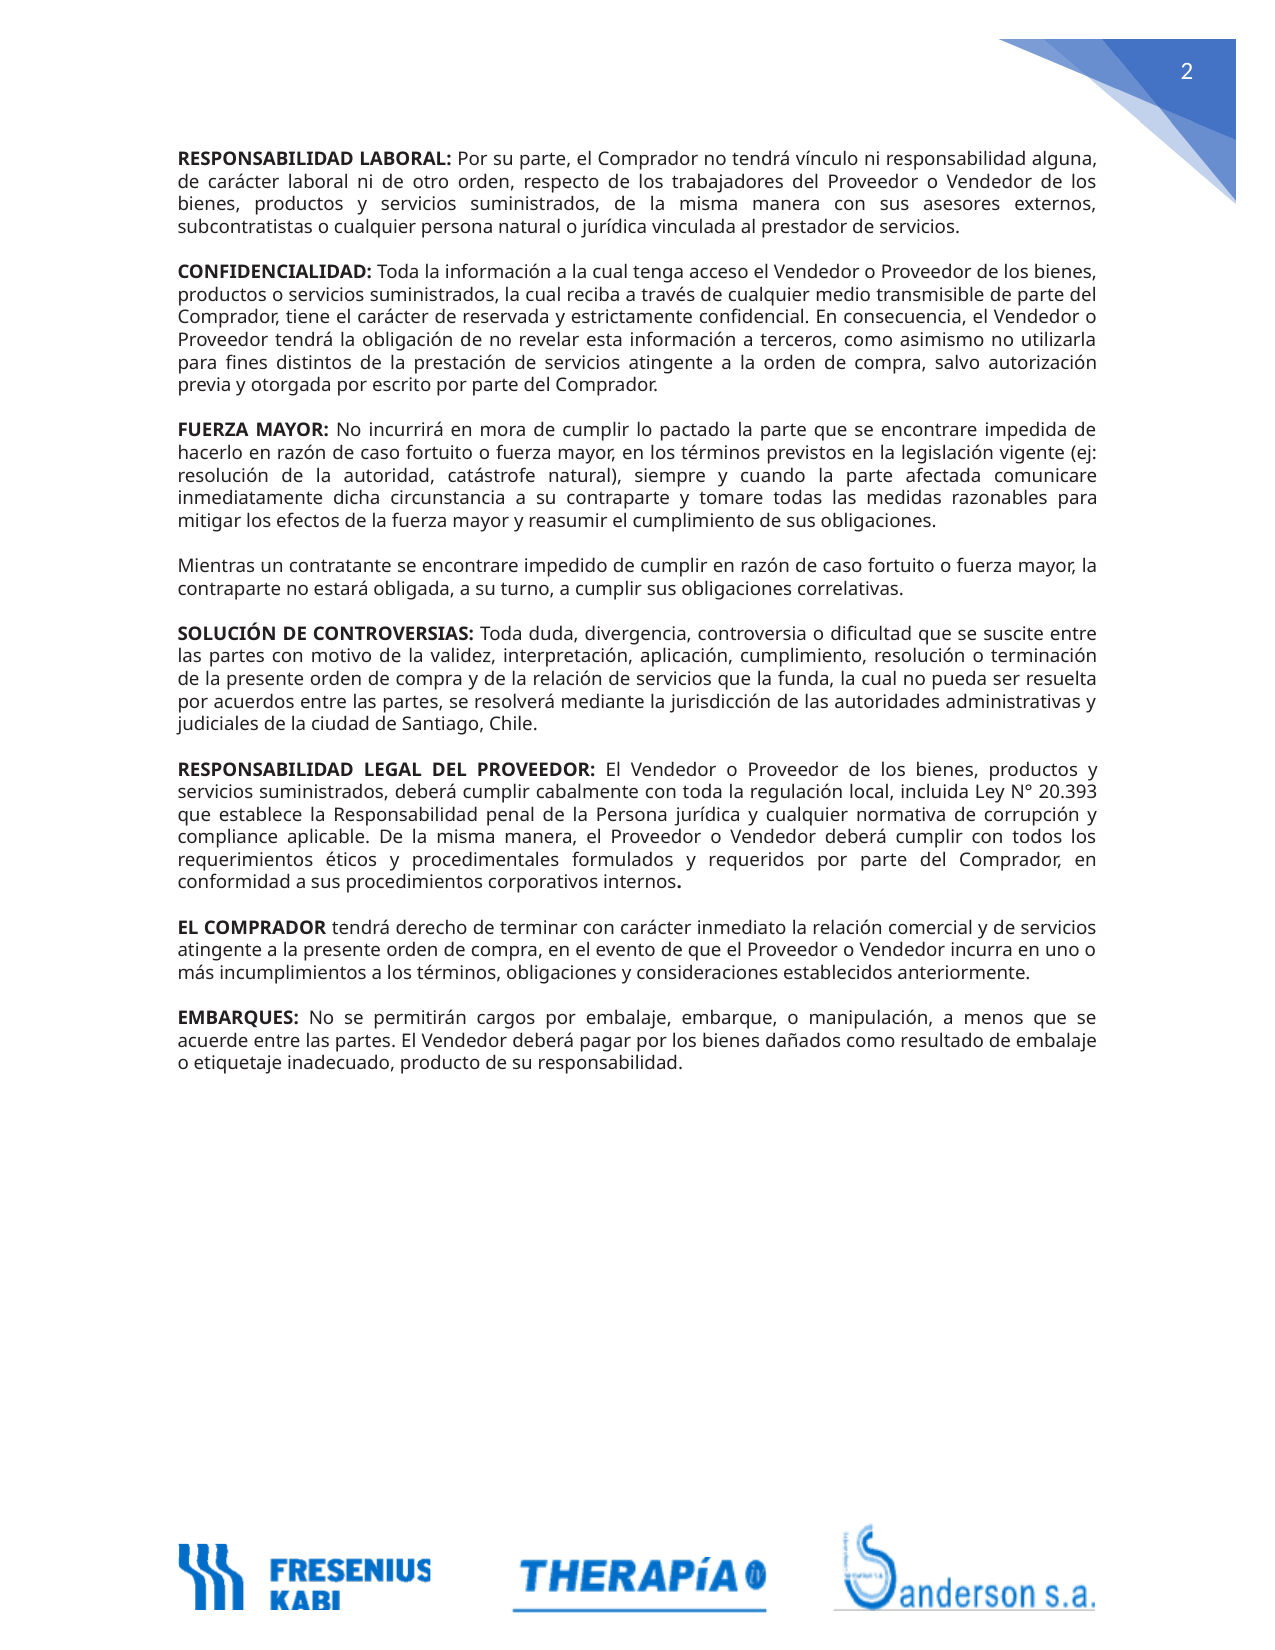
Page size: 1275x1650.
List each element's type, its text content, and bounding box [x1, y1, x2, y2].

text SOLUCIÓN DE CONTROVERSIAS: Toda duda, divergencia, controversia o dificultad que se suscite entre las partes con motivo de la validez, interpretación, aplicación, cumplimiento, resolución o terminación de la presente orden de compra y de la relación de servicios que la funda, la cual no pueda ser resuelta por acuerdos entre las partes, se resolverá mediante la jurisdicción de las autoridades administrativas y judiciales de la ciudad de Santiago, Chile. [177, 622, 1098, 735]
text RESPONSABILIDAD LABORAL: Por su parte, el Comprador no tendrá vínculo ni responsabilidad alguna, de carácter laboral ni de otro orden, respecto de los trabajadores del Proveedor o Vendedor de los bienes, productos y servicios suministrados, de la misma manera con sus asesores externos, subcontratistas o cualquier persona natural o jurídica vinculada al prestador de servicios. [177, 148, 1098, 238]
text EMBARQUES: No se permitirán cargos por embalaje, embarque, o manipulación, a menos que se acuerde entre las partes. El Vendedor deberá pagar por los bienes dañados como resultado de embalaje o etiquetaje inadecuado, producto de su responsabilidad. [177, 1007, 1098, 1074]
text CONFIDENCIALIDAD: Toda la información a la cual tenga acceso el Vendedor o Proveedor de los bienes, productos o servicios suministrados, la cual reciba a través de cualquier medio transmisible de parte del Comprador, tiene el carácter de reservada y estrictamente confidencial. En consecuencia, el Vendedor o Proveedor tendrá la obligación de no revelar esta información a terceros, como asimismo no utilizarla para fines distintos de la prestación de servicios atingente a la orden de compra, salvo autorización previa y otorgada por escrito por parte del Comprador. [177, 261, 1098, 396]
text EL COMPRADOR tendrá derecho de terminar con carácter inmediato la relación comercial y de servicios atingente a la presente orden de compra, en el evento de que el Proveedor o Vendedor incurra en uno o más incumplimientos a los términos, obligaciones y consideraciones establecidos anteriormente. [177, 916, 1098, 984]
picture [507, 1557, 767, 1619]
text RESPONSABILIDAD LEGAL DEL PROVEEDOR: El Vendedor o Proveedor de los bienes, productos y servicios suministrados, deberá cumplir cabalmente con toda la regulación local, incluida Ley N° 20.393 que establece la Responsabilidad penal de la Persona jurídica y cualquier normativa de corrupción y compliance aplicable. De la misma manera, el Proveedor o Vendedor deberá cumplir con todos los requerimientos éticos y procedimentales formulados y requeridos por parte del Comprador, en conformidad a sus procedimientos corporativos internos. [177, 758, 1098, 893]
text FUERZA MAYOR: No incurrirá en mora de cumplir lo pactado la parte que se encontrare impedida de hacerlo en razón de caso fortuito o fuerza mayor, en los términos previstos en la legislación vigente (ej: resolución de la autoridad, catástrofe natural), siempre y cuando la parte afectada comunicare inmediatamente dicha circunstancia a su contraparte y tomare todas las medidas razonables para mitigar los efectos de la fuerza mayor y reasumir el cumplimiento de sus obligaciones. [177, 419, 1098, 532]
text Mientras un contratante se encontrare impedido de cumplir en razón de caso fortuito o fuerza mayor, la contraparte no estará obligada, a su turno, a cumplir sus obligaciones correlativas. [177, 554, 1098, 600]
picture [832, 1521, 1095, 1608]
picture [997, 39, 1236, 205]
picture [177, 1543, 430, 1609]
